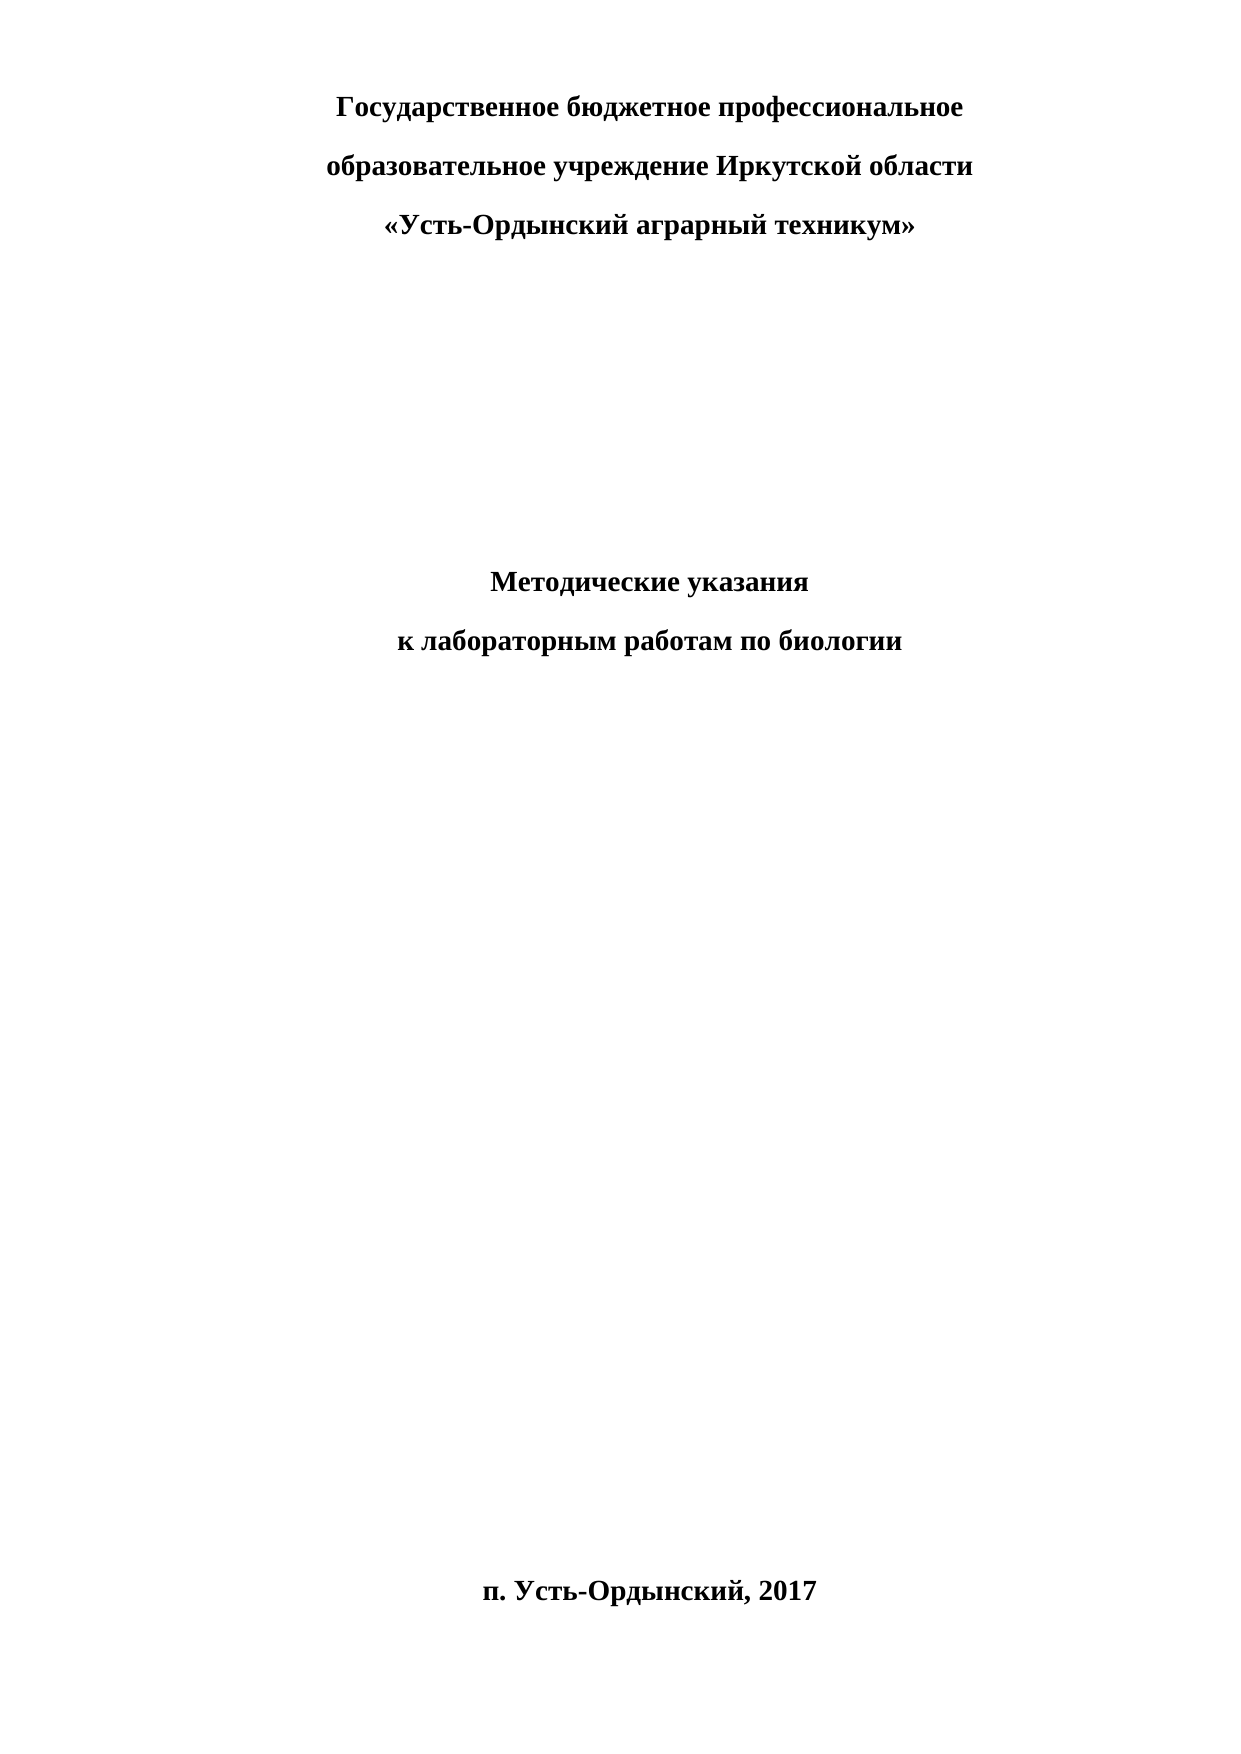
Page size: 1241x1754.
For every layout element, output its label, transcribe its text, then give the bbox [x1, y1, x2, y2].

text «Усть-Ордынский аграрный техникум» [148, 207, 1152, 241]
text Государственное бюджетное профессиональное [148, 89, 1152, 122]
text Методические указания [148, 564, 1152, 597]
text к лабораторным работам по биологии [148, 623, 1152, 657]
text образовательное учреждение Иркутской области [148, 148, 1152, 182]
text п. Усть-Ордынский, 2017 [148, 1573, 1152, 1607]
